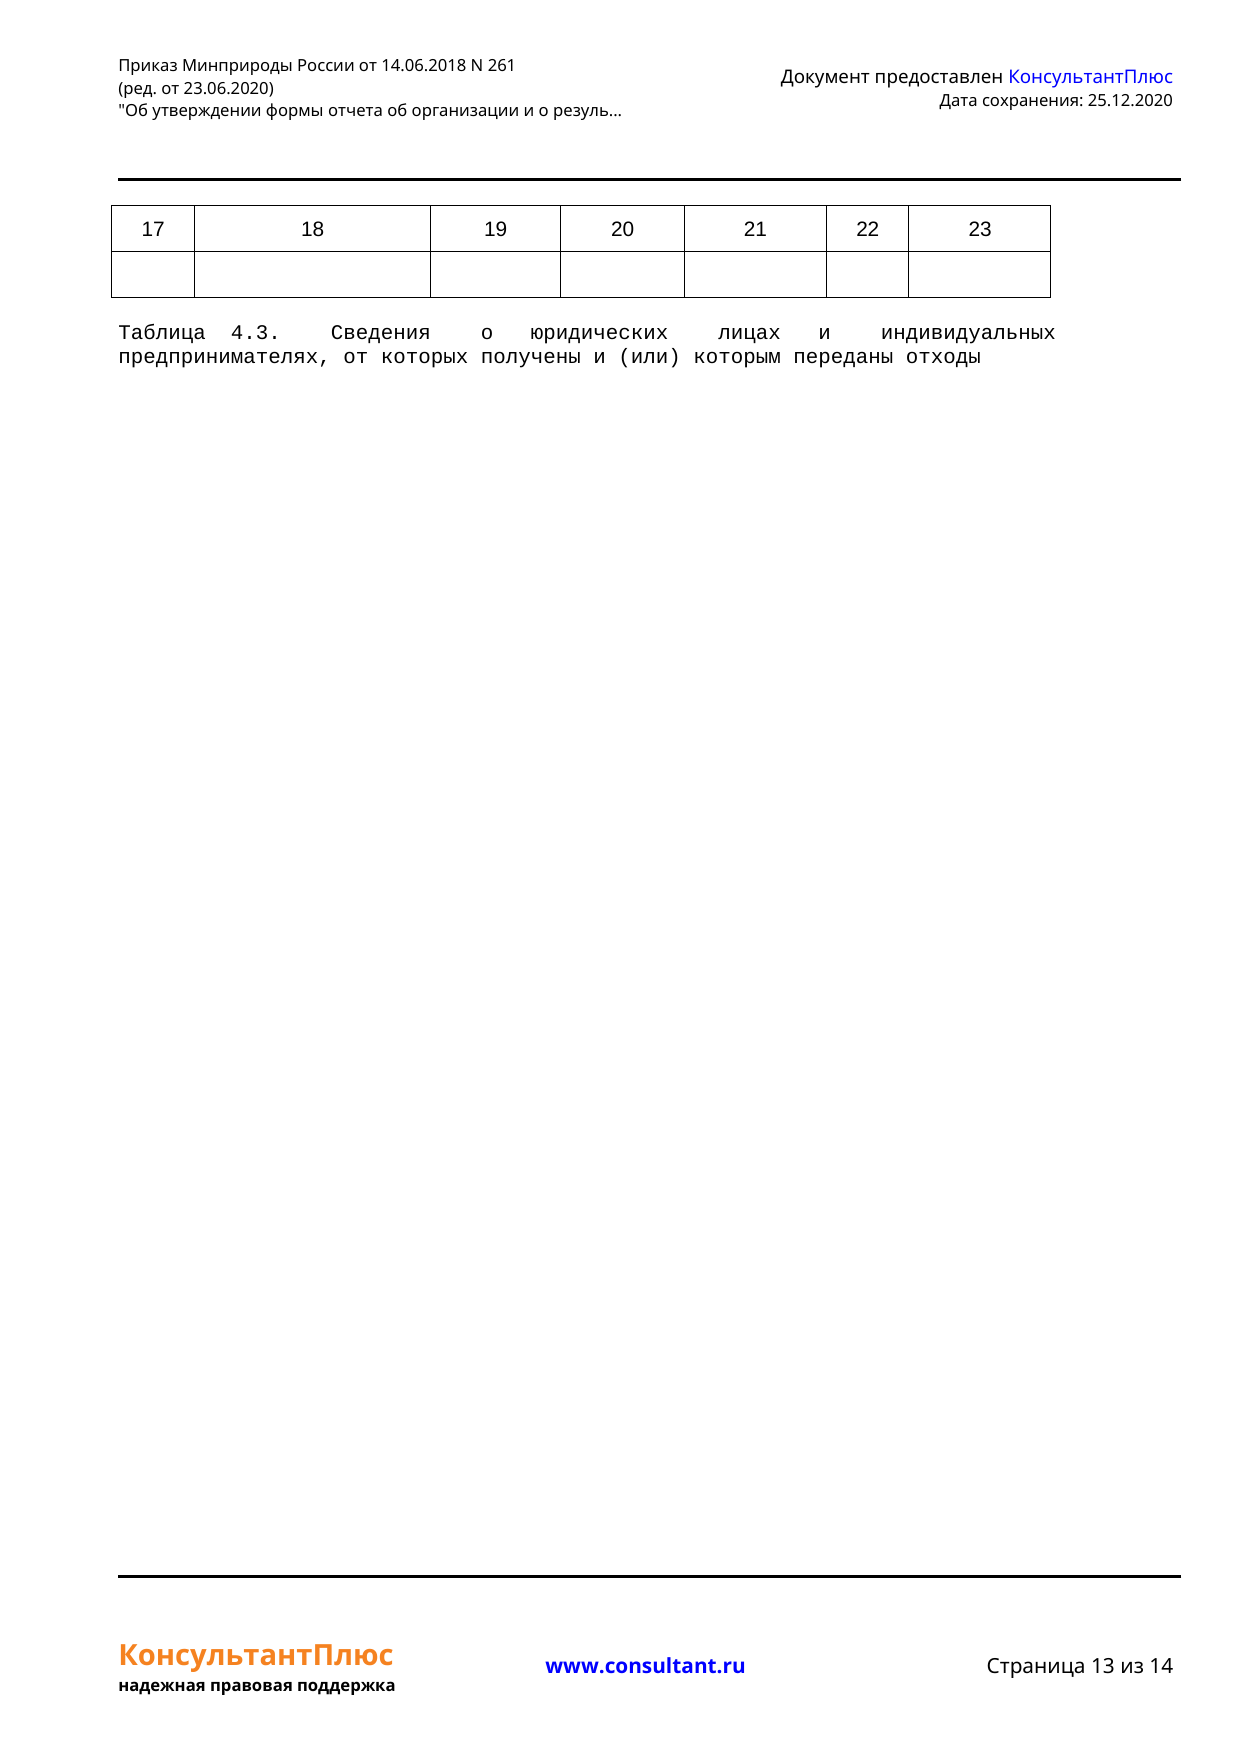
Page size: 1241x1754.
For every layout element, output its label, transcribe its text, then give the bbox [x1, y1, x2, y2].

table_cell 18 [195, 206, 430, 251]
table_cell [827, 252, 908, 297]
table_cell 23 [909, 206, 1050, 251]
table_cell 21 [685, 206, 826, 251]
text предпринимателях, от которых получены и (или) которым переданы отходы [118, 346, 1181, 369]
table_cell [112, 252, 194, 297]
table_cell [195, 252, 430, 297]
table_cell [685, 252, 826, 297]
table_cell [561, 252, 684, 297]
table_cell 19 [431, 206, 560, 251]
text Таблица 4.3. Сведения о юридических лицах и индивидуальных [118, 322, 1181, 346]
table_cell [431, 252, 560, 297]
table_cell [909, 252, 1050, 297]
table_cell 20 [561, 206, 684, 251]
table_cell 17 [112, 206, 194, 251]
table_cell 22 [827, 206, 908, 251]
